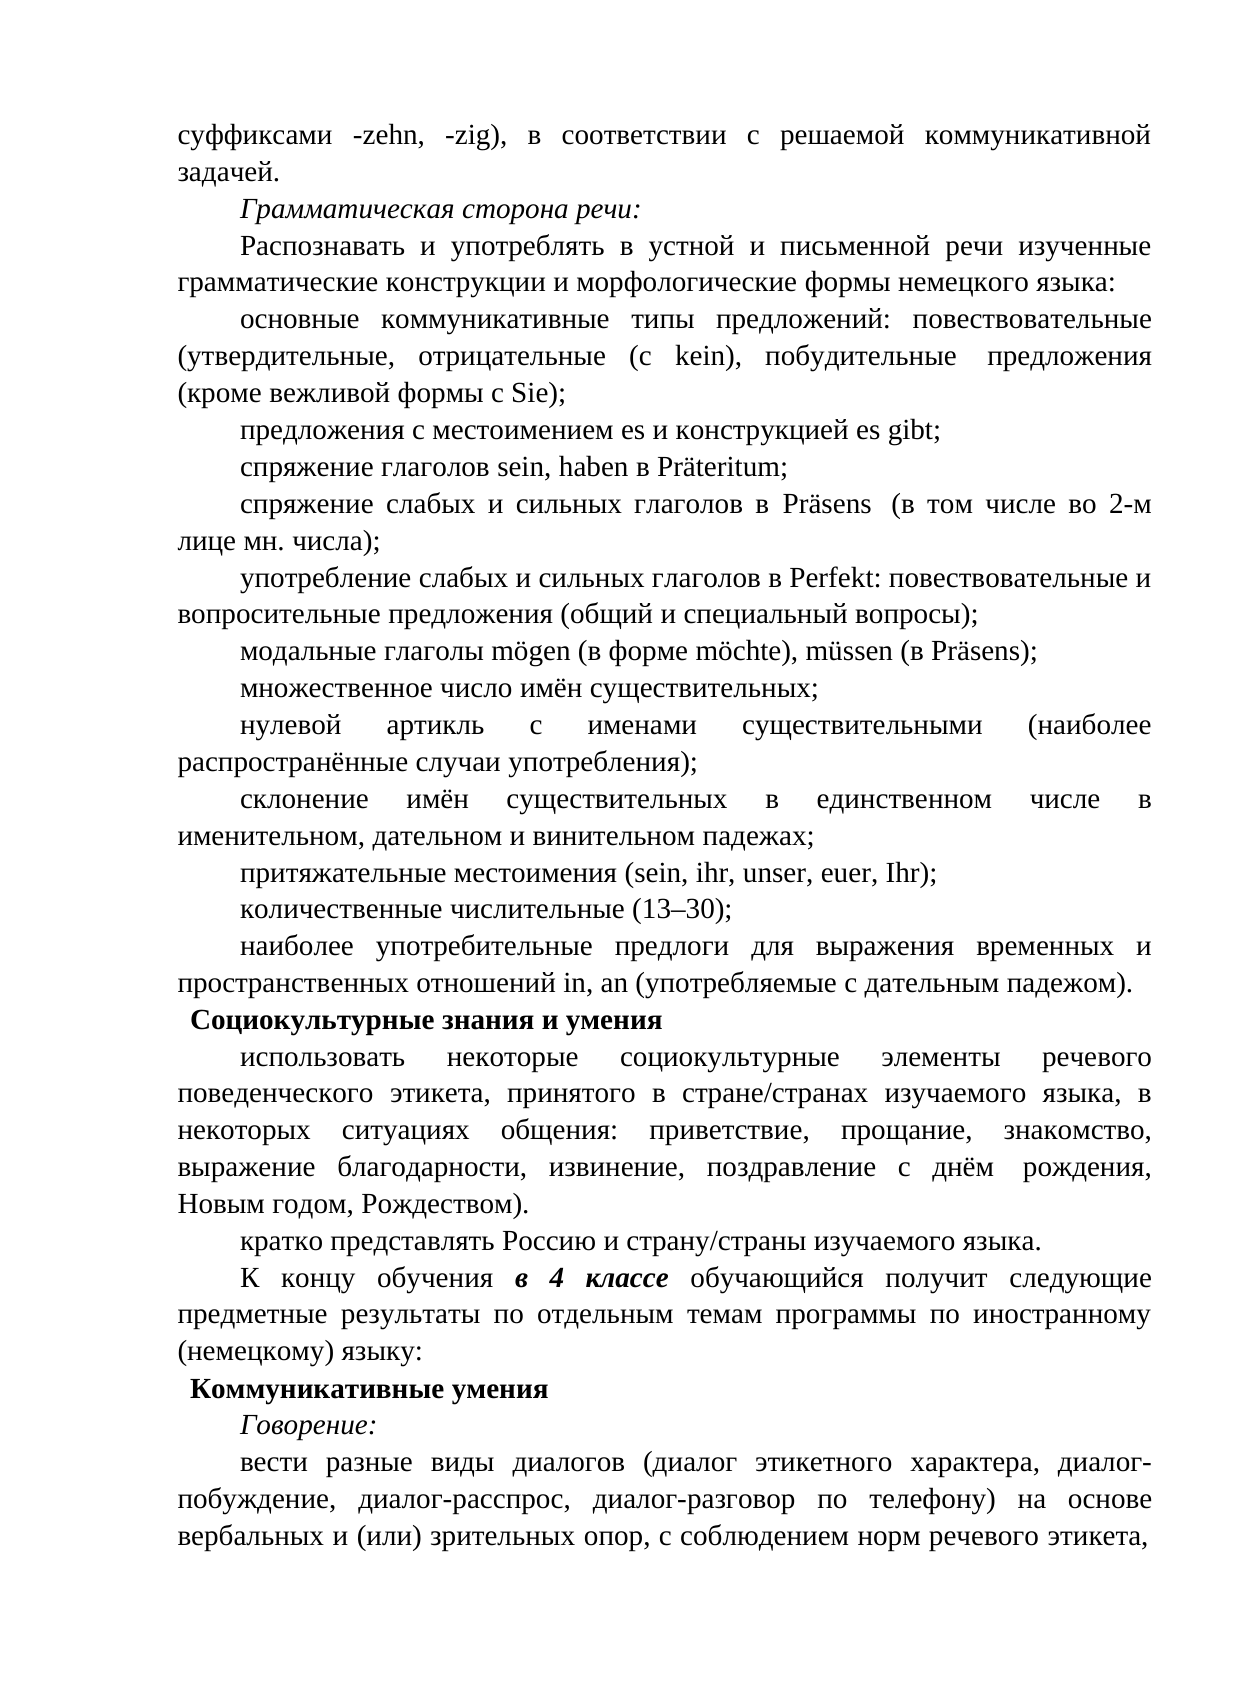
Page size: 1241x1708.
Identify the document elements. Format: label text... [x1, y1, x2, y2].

subtitle Социокультурные знания и умения [190, 1002, 1163, 1036]
text вести разные виды диалогов (диалог этикетного характера, диалог- побуждение, диалог-расспрос, диалог-разговор по телефону) на основе вербальных и (или) зрительных опор, с соблюдением норм речевого этикета, [177, 1444, 1152, 1552]
text наиболее употребительные предлоги для выражения временных и пространственных отношений in, an (употребляемые с дательным падежом). [177, 928, 1151, 999]
text модальные глаголы mögen (в форме möchte), müssen (в Präsens); множественное число имён существительных; [240, 633, 1038, 704]
text нулевой артикль с именами существительными (наиболее распространённые случаи употребления); [177, 707, 1152, 778]
text К концу обучения в 4 классе обучающийся получит следующие предметные результаты по отдельным темам программы по иностранному (немецкому) языку: [177, 1260, 1152, 1367]
text Грамматическая сторона речи: [240, 191, 1163, 224]
subtitle Коммуникативные умения [190, 1371, 1163, 1404]
text предложения с местоимением es и конструкцией es gibt; спряжение глаголов sein, haben в Präteritum; [240, 412, 941, 483]
text склонение имён существительных в единственном числе в именительном, дательном и винительном падежах; [177, 781, 1152, 851]
text спряжение слабых и сильных глаголов в Präsens (в том числе во 2-м лице мн. числа); [177, 486, 1152, 556]
text притяжательные местоимения (sein, ihr, unser, euer, Ihr); количественные числительные (13–30); [240, 855, 938, 925]
text кратко представлять Россию и страну/страны изучаемого языка. [240, 1223, 1163, 1257]
text основные коммуникативные типы предложений: повествовательные (утвердительные, отрицательные (с kein), побудительные предложения (кроме вежливой формы с Sie); [177, 301, 1152, 409]
text употребление слабых и сильных глаголов в Perfekt: повествовательные и вопросительные предложения (общий и специальный вопросы); [177, 560, 1152, 630]
text Распознавать и употреблять в устной и письменной речи изученные грамматические конструкции и морфологические формы немецкого языка: [177, 228, 1152, 298]
text суффиксами -zehn, -zig), в соответствии с решаемой коммуникативной задачей. [177, 117, 1152, 187]
text Говорение: [240, 1407, 1163, 1441]
text использовать некоторые социокультурные элементы речевого поведенческого этикета, принятого в стране/странах изучаемого языка, в некоторых ситуациях общения: приветствие, прощание, знакомство, выражение благодарности, извинение, поздравление с днём рождения, Новым годом, Рождеством). [177, 1039, 1152, 1220]
